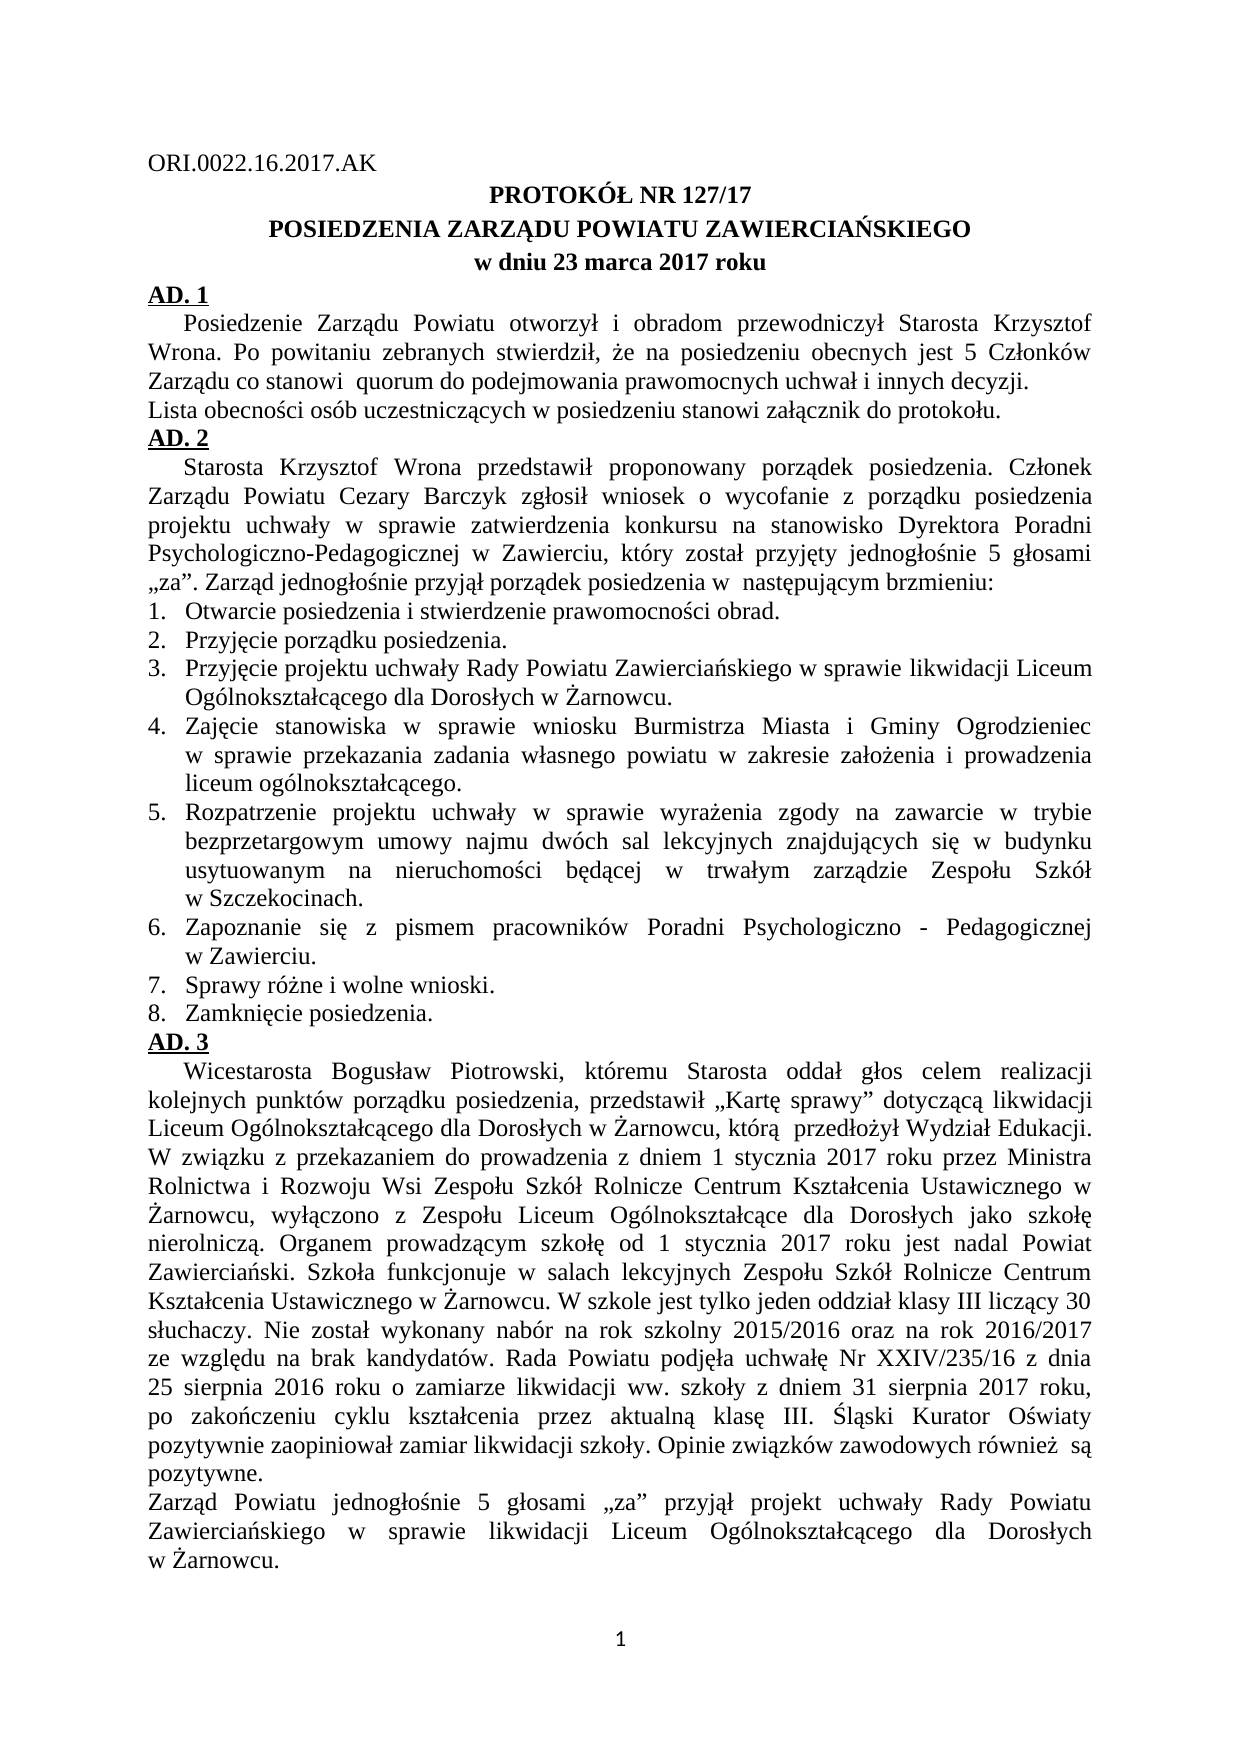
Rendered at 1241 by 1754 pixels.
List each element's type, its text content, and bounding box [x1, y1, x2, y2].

text w dniu 23 marca 2017 roku [148, 247, 1093, 275]
list Zamknięcie posiedzenia. [148, 998, 1093, 1027]
text AD. 2 [148, 423, 1093, 452]
text ORI.0022.16.2017.AK [148, 148, 1093, 176]
list Otwarcie posiedzenia i stwierdzenie prawomocności obrad. [148, 596, 1093, 625]
list Rozpatrzenie projektu uchwały w sprawie wyrażenia zgody na zawarcie w trybie bezprzetargowym umowy najmu dwóch sal lekcyjnych znajdujących się w budynku usytuowanym na nieruchomości będącej w trwałym zarządzie Zespołu Szkół w Szczekocinach. [148, 797, 1093, 912]
text PROTOKÓŁ NR 127/17 [148, 181, 1093, 209]
text Zarząd Powiatu jednogłośnie 5 głosami „za” przyjął projekt uchwały Rady Powiatu Zawierciańskiego w sprawie likwidacji Liceum Ogólnokształcącego dla Dorosłych w Żarnowcu. [148, 1487, 1093, 1573]
text AD. 3 [148, 1027, 1093, 1056]
text POSIEDZENIA ZARZĄDU POWIATU ZAWIERCIAŃSKIEGO [148, 214, 1093, 242]
text Posiedzenie Zarządu Powiatu otworzył i obradom przewodniczył Starosta Krzysztof Wrona. Po powitaniu zebranych stwierdził, że na posiedzeniu obecnych jest 5 Członków Zarządu co stanowi quorum do podejmowania prawomocnych uchwał i innych decyzji. [148, 308, 1093, 395]
list Zapoznanie się z pismem pracowników Poradni Psychologiczno - Pedagogicznej w Zawierciu. [148, 912, 1093, 970]
list Przyjęcie projektu uchwały Rady Powiatu Zawierciańskiego w sprawie likwidacji Liceum Ogólnokształcącego dla Dorosłych w Żarnowcu. [148, 653, 1093, 711]
text AD. 1 [148, 280, 1093, 308]
list Przyjęcie porządku posiedzenia. [148, 625, 1093, 653]
text Wicestarosta Bogusław Piotrowski, któremu Starosta oddał głos celem realizacji kolejnych punktów porządku posiedzenia, przedstawił „Kartę sprawy” dotyczącą likwidacji Liceum Ogólnokształcącego dla Dorosłych w Żarnowcu, którą przedłożył Wydział Edukacji. W związku z przekazaniem do prowadzenia z dniem 1 stycznia 2017 roku przez Ministra Rolnictwa i Rozwoju Wsi Zespołu Szkół Rolnicze Centrum Kształcenia Ustawicznego w Żarnowcu, wyłączono z Zespołu Liceum Ogólnokształcące dla Dorosłych jako szkołę nierolniczą. Organem prowadzącym szkołę od 1 stycznia 2017 roku jest nadal Powiat Zawierciański. Szkoła funkcjonuje w salach lekcyjnych Zespołu Szkół Rolnicze Centrum Kształcenia Ustawicznego w Żarnowcu. W szkole jest tylko jeden oddział klasy III liczący 30 słuchaczy. Nie został wykonany nabór na rok szkolny 2015/2016 oraz na rok 2016/2017 ze względu na brak kandydatów. Rada Powiatu podjęła uchwałę Nr XXIV/235/16 z dnia 25 sierpnia 2016 roku o zamiarze likwidacji ww. szkoły z dniem 31 sierpnia 2017 roku, po zakończeniu cyklu kształcenia przez aktualną klasę III. Śląski Kurator Oświaty pozytywnie zaopiniował zamiar likwidacji szkoły. Opinie związków zawodowych również są pozytywne. [148, 1056, 1093, 1487]
list Sprawy różne i wolne wnioski. [148, 970, 1093, 998]
list Zajęcie stanowiska w sprawie wniosku Burmistrza Miasta i Gminy Ogrodzieniec w sprawie przekazania zadania własnego powiatu w zakresie założenia i prowadzenia liceum ogólnokształcącego. [148, 711, 1093, 797]
text Lista obecności osób uczestniczących w posiedzeniu stanowi załącznik do protokołu. [148, 395, 1093, 423]
text Starosta Krzysztof Wrona przedstawił proponowany porządek posiedzenia. Członek Zarządu Powiatu Cezary Barczyk zgłosił wniosek o wycofanie z porządku posiedzenia projektu uchwały w sprawie zatwierdzenia konkursu na stanowisko Dyrektora Poradni Psychologiczno-Pedagogicznej w Zawierciu, który został przyjęty jednogłośnie 5 głosami „za”. Zarząd jednogłośnie przyjął porządek posiedzenia w następującym brzmieniu: [148, 452, 1093, 596]
